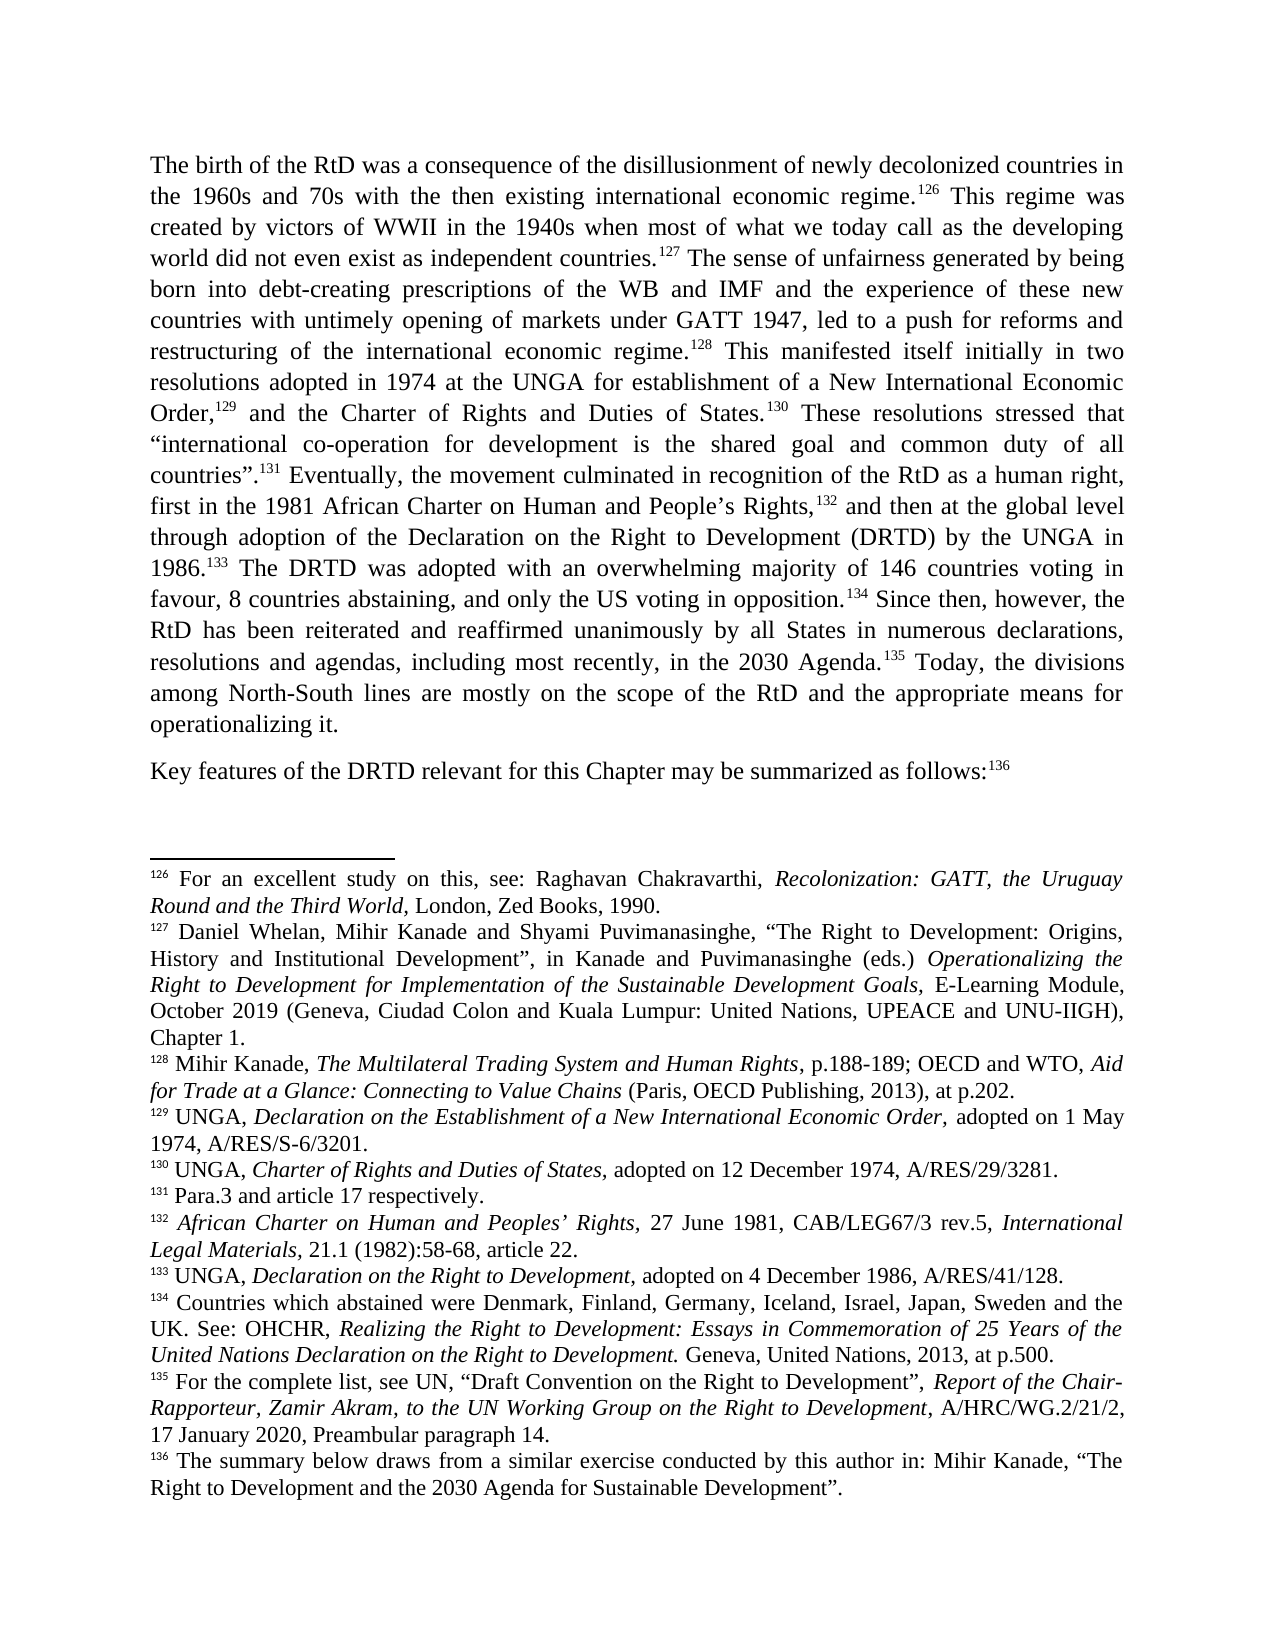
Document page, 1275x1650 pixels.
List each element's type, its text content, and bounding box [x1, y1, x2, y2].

text Key features of the DRTD relevant for this Chapter may be summarized as follows: [150, 756, 1125, 785]
text The birth of the RtD was a consequence of the disillusionment of newly decolonized countries in the 1960s and 70s with the then existing international economic regime. This regime was created by victors of WWII in the 1940s when most of what we today call as the developing world did not even exist as independent countries. The sense of unfairness generated by being born into debt-creating prescriptions of the WB and IMF and the experience of these new countries with untimely opening of markets under GATT 1947, led to a push for reforms and restructuring of the international economic regime. This manifested itself initially in two resolutions adopted in 1974 at the UNGA for establishment of a New International Economic Order, and the Charter of Rights and Duties of States. These resolutions stressed that “international co-operation for development is the shared goal and common duty of all countries”. Eventually, the movement culminated in recognition of the RtD as a human right, first in the 1981 African Charter on Human and People’s Rights, and then at the global level through adoption of the Declaration on the Right to Development (DRTD) by the UNGA in 1986. The DRTD was adopted with an overwhelming majority of 146 countries voting in favour, 8 countries abstaining, and only the US voting in opposition. Since then, however, the RtD has been reiterated and reaffirmed unanimously by all States in numerous declarations, resolutions and agendas, including most recently, in the 2030 Agenda. Today, the divisions among North-South lines are mostly on the scope of the RtD and the appropriate means for operationalizing it. [150, 150, 1125, 737]
